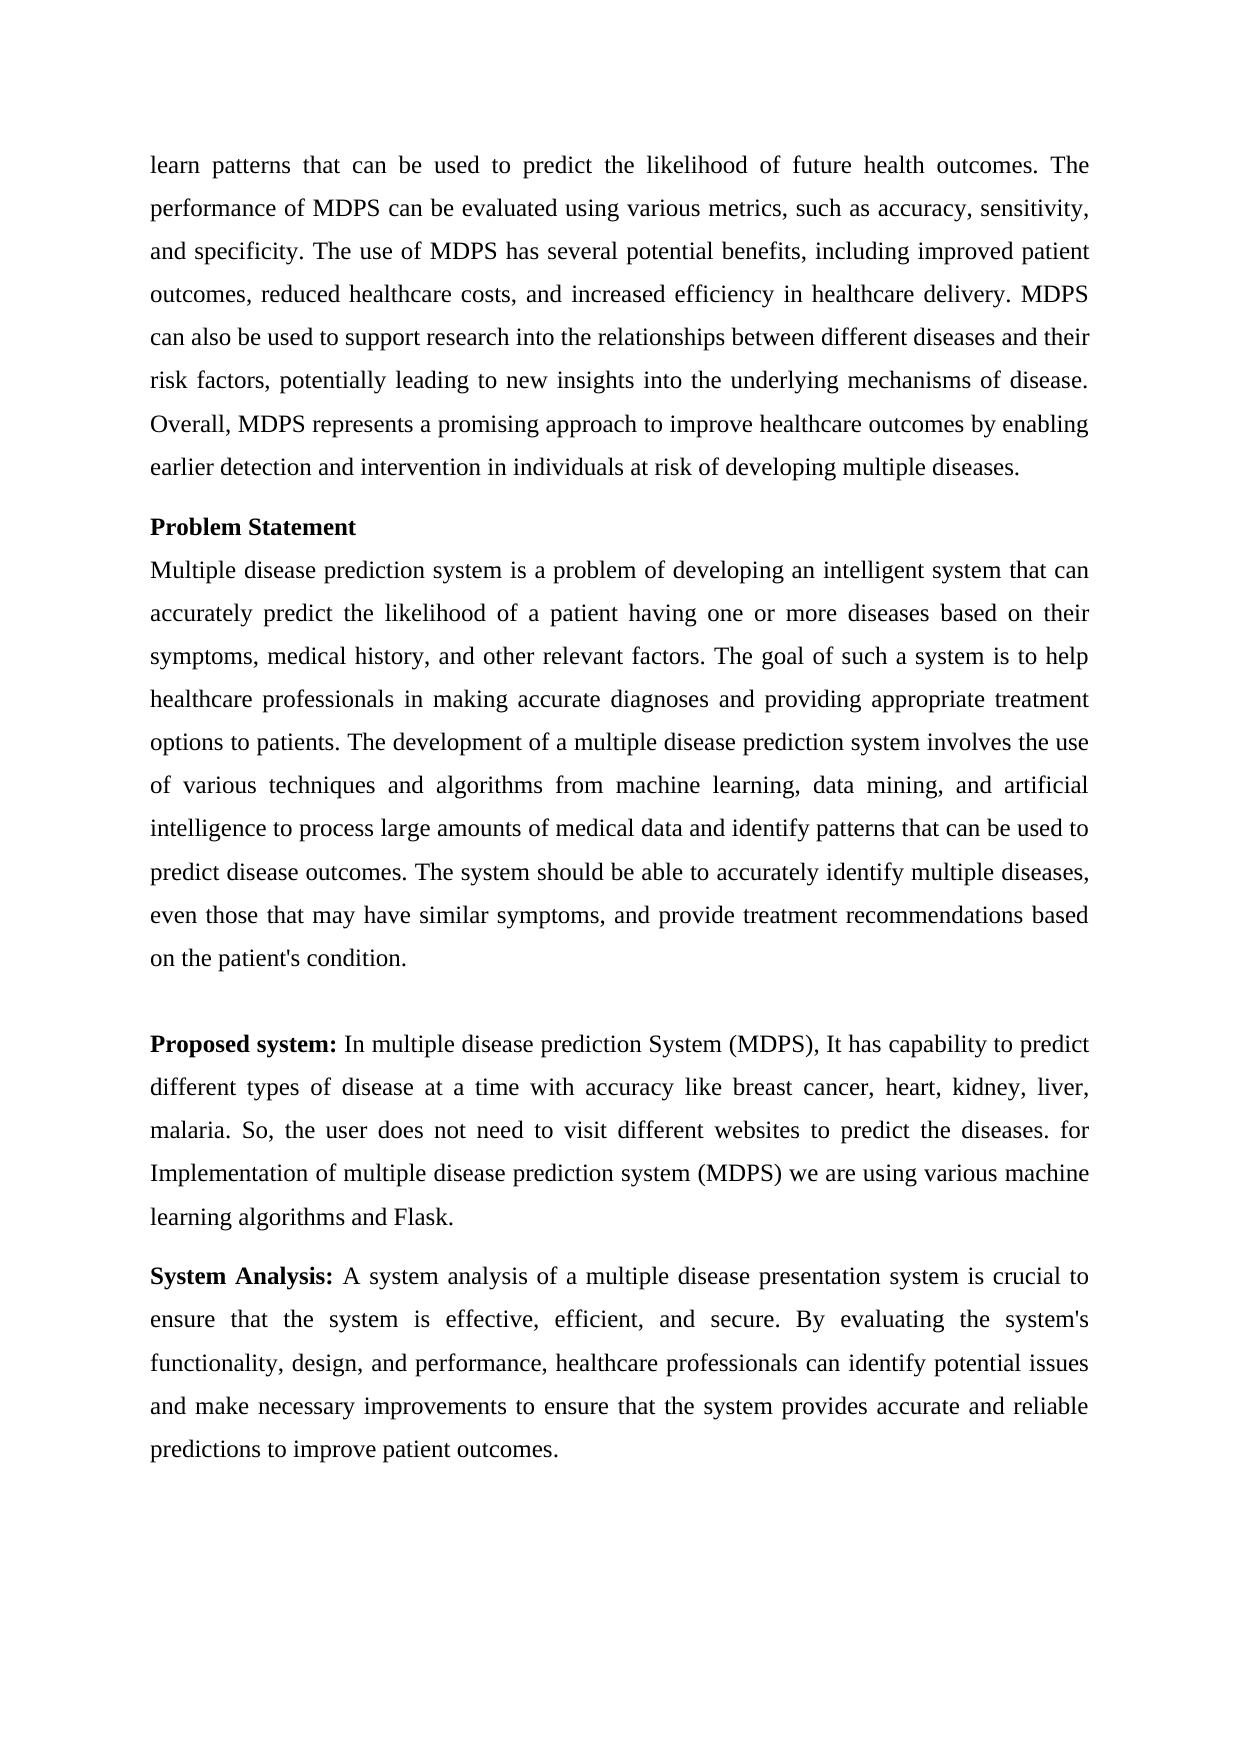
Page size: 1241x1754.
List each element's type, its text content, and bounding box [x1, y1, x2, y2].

text Multiple disease prediction system is a problem of developing an intelligent system that can accurately predict the likelihood of a patient having one or more diseases based on their symptoms, medical history, and other relevant factors. The goal of such a system is to help healthcare professionals in making accurate diagnoses and providing appropriate treatment options to patients. The development of a multiple disease prediction system involves the use of various techniques and algorithms from machine learning, data mining, and artificial intelligence to process large amounts of medical data and identify patterns that can be used to predict disease outcomes. The system should be able to accurately identify multiple diseases, even those that may have similar symptoms, and provide treatment recommendations based on the patient's condition. [150, 555, 1090, 972]
text Proposed system: In multiple disease prediction System (MDPS), It has capability to predict different types of disease at a time with accuracy like breast cancer, heart, kidney, liver, malaria. So, the user does not need to visit different websites to predict the diseases. for Implementation of multiple disease prediction system (MDPS) we are using various machine learning algorithms and Flask. [150, 1029, 1090, 1230]
text System Analysis: A system analysis of a multiple disease presentation system is crucial to ensure that the system is effective, efficient, and secure. By evaluating the system's functionality, design, and performance, healthcare professionals can identify potential issues and make necessary improvements to ensure that the system provides accurate and reliable predictions to improve patient outcomes. [150, 1261, 1090, 1463]
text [150, 150, 1090, 481]
text Problem Statement [150, 512, 1090, 540]
